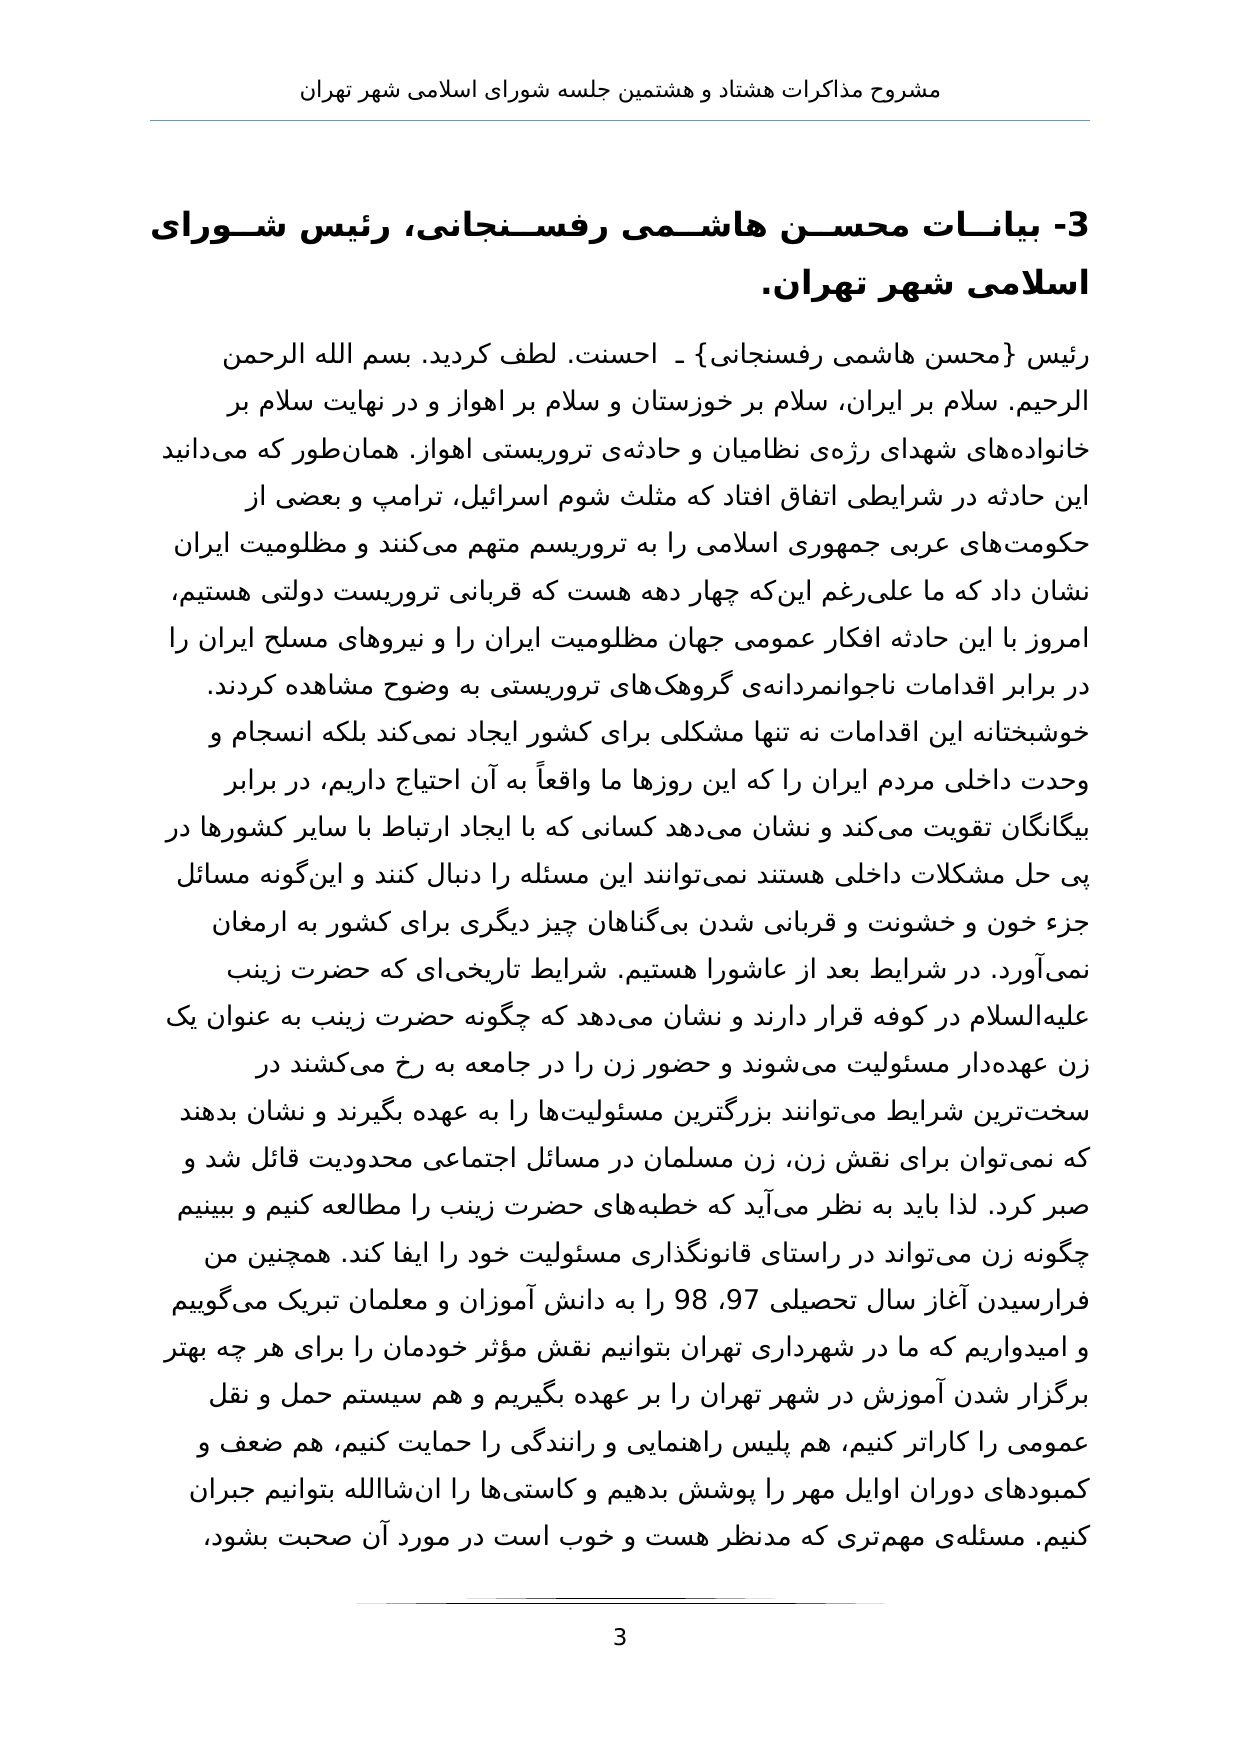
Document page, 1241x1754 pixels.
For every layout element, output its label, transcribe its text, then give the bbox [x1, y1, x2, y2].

text 3- بیانات محسن هاشمی رفسنجانی، رئیس شورای اسلامی شهر تهران. [150, 205, 1090, 302]
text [150, 338, 1090, 1552]
